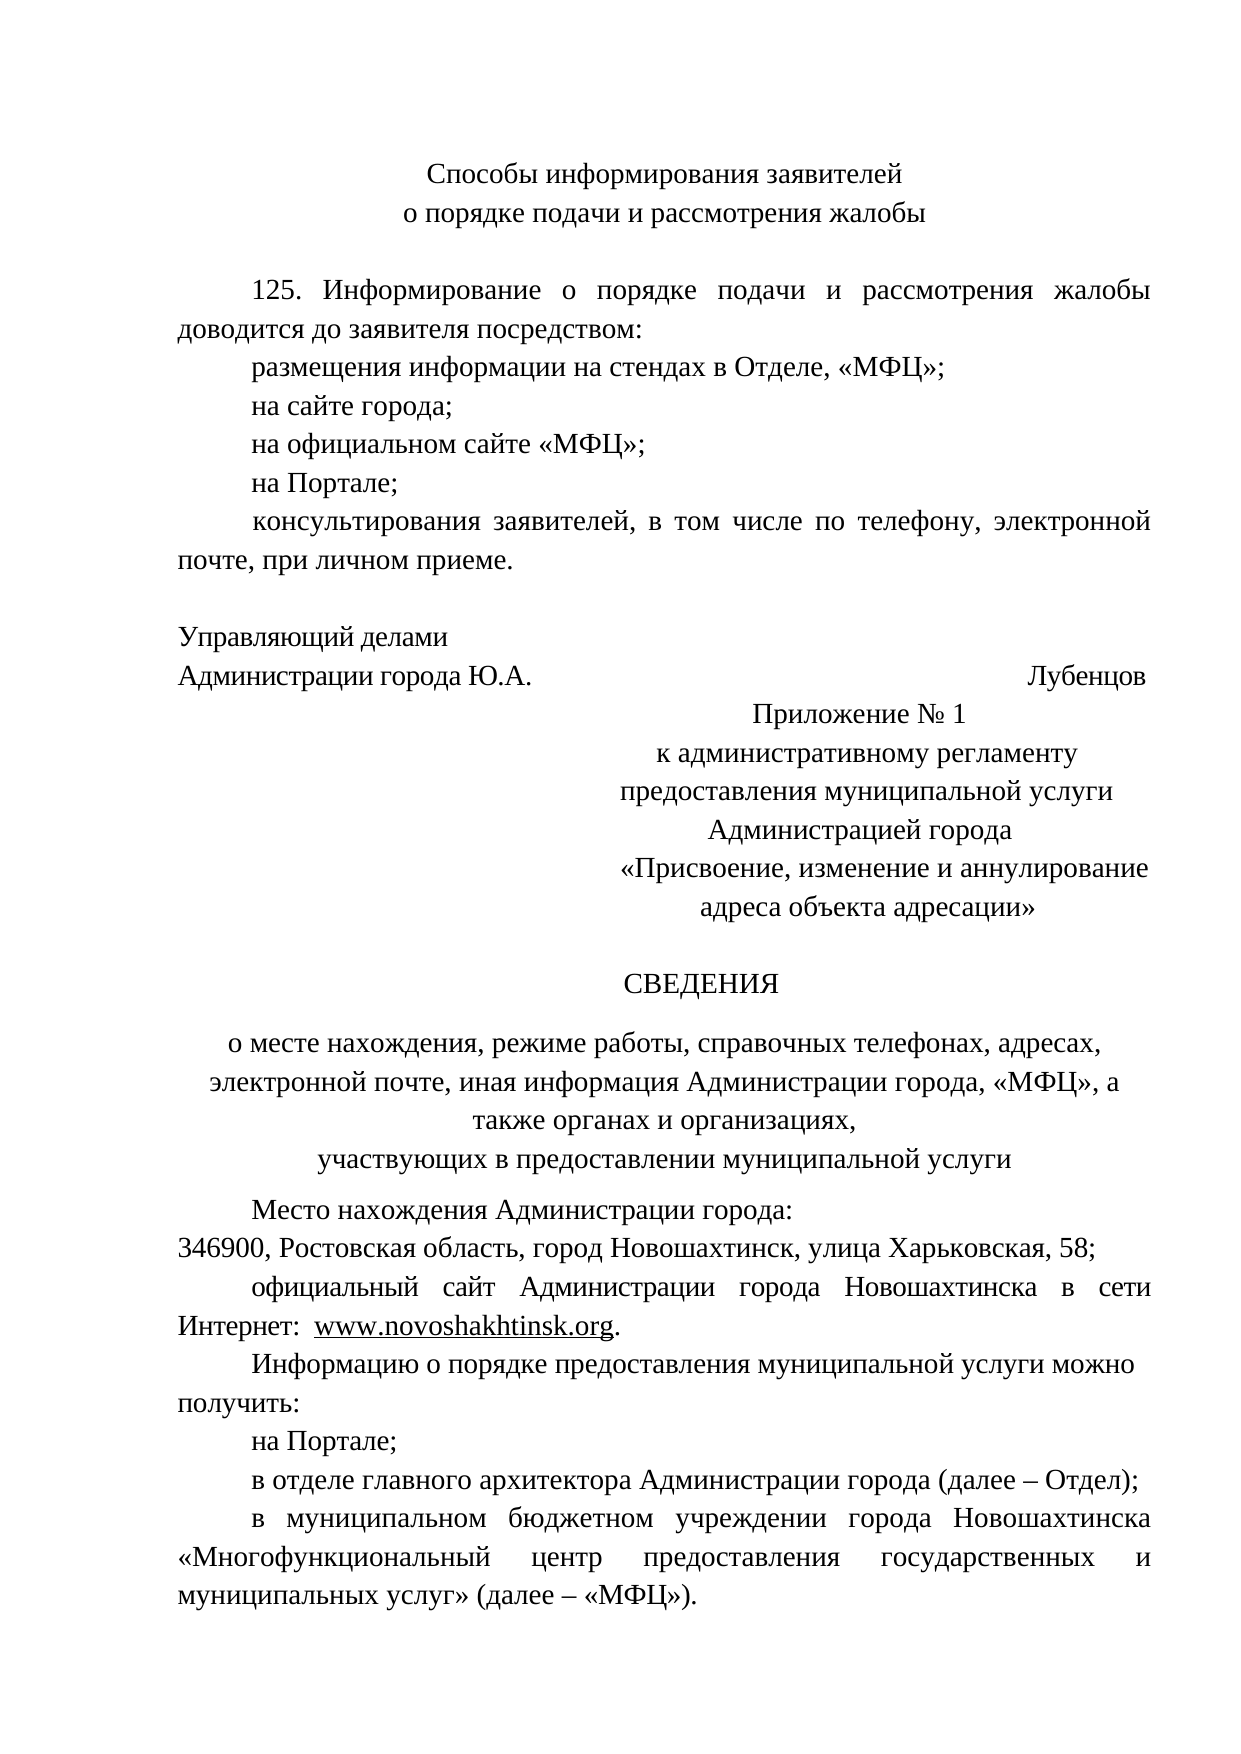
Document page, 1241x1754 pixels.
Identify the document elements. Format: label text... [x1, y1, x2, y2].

text Управляющий делами [177, 619, 1152, 653]
text к административному регламенту [620, 735, 1152, 768]
text консультирования заявителей, в том числе по телефону, электронной почте, при личном приеме. [177, 503, 1152, 576]
text 346900, Ростовская область, город Новошахтинск, улица Харьковская, 58; [177, 1231, 1152, 1264]
text официальный сайт Администрации города Новошахтинска в сети Интернет: www.novoshakhtinsk.org. [177, 1269, 1152, 1341]
text на Портале; [177, 1423, 1152, 1457]
text на Портале; [177, 465, 1152, 498]
text на сайте города; [177, 388, 1152, 421]
text адреса объекта адресации» [620, 889, 1152, 922]
text «Присвоение, изменение и аннулирование [620, 850, 1152, 884]
text Место нахождения Администрации города: [177, 1192, 1152, 1226]
text Информацию о порядке предоставления муниципальной услуги можно получить: [177, 1346, 1152, 1418]
text о месте нахождения, режиме работы, справочных телефонах, адресах, электронной почте, иная информация Администрации города, «МФЦ», а также органах и организациях, участвующих в предоставлении муниципальной услуги [177, 1025, 1152, 1174]
text Способы информирования заявителей [177, 157, 1152, 190]
text Администрации города Ю.А. Лубенцов Приложение № 1 [177, 658, 1152, 730]
text в отделе главного архитектора Администрации города (далее – Отдел); [177, 1462, 1152, 1495]
text на официальном сайте «МФЦ»; [177, 426, 1152, 460]
text Администрацией города [620, 812, 1152, 845]
text размещения информации на стендах в Отделе, «МФЦ»; [177, 349, 1152, 383]
text о порядке подачи и рассмотрения жалобы [177, 195, 1152, 229]
text СВЕДЕНИЯ [177, 966, 1152, 999]
text предоставления муниципальной услуги [620, 773, 1152, 807]
text 125. Информирование о порядке подачи и рассмотрения жалобы доводится до заявителя посредством: [177, 272, 1152, 344]
text в муниципальном бюджетном учреждении города Новошахтинска «Многофункциональный центр предоставления государственных и муниципальных услуг» (далее – «МФЦ»). [177, 1500, 1152, 1611]
